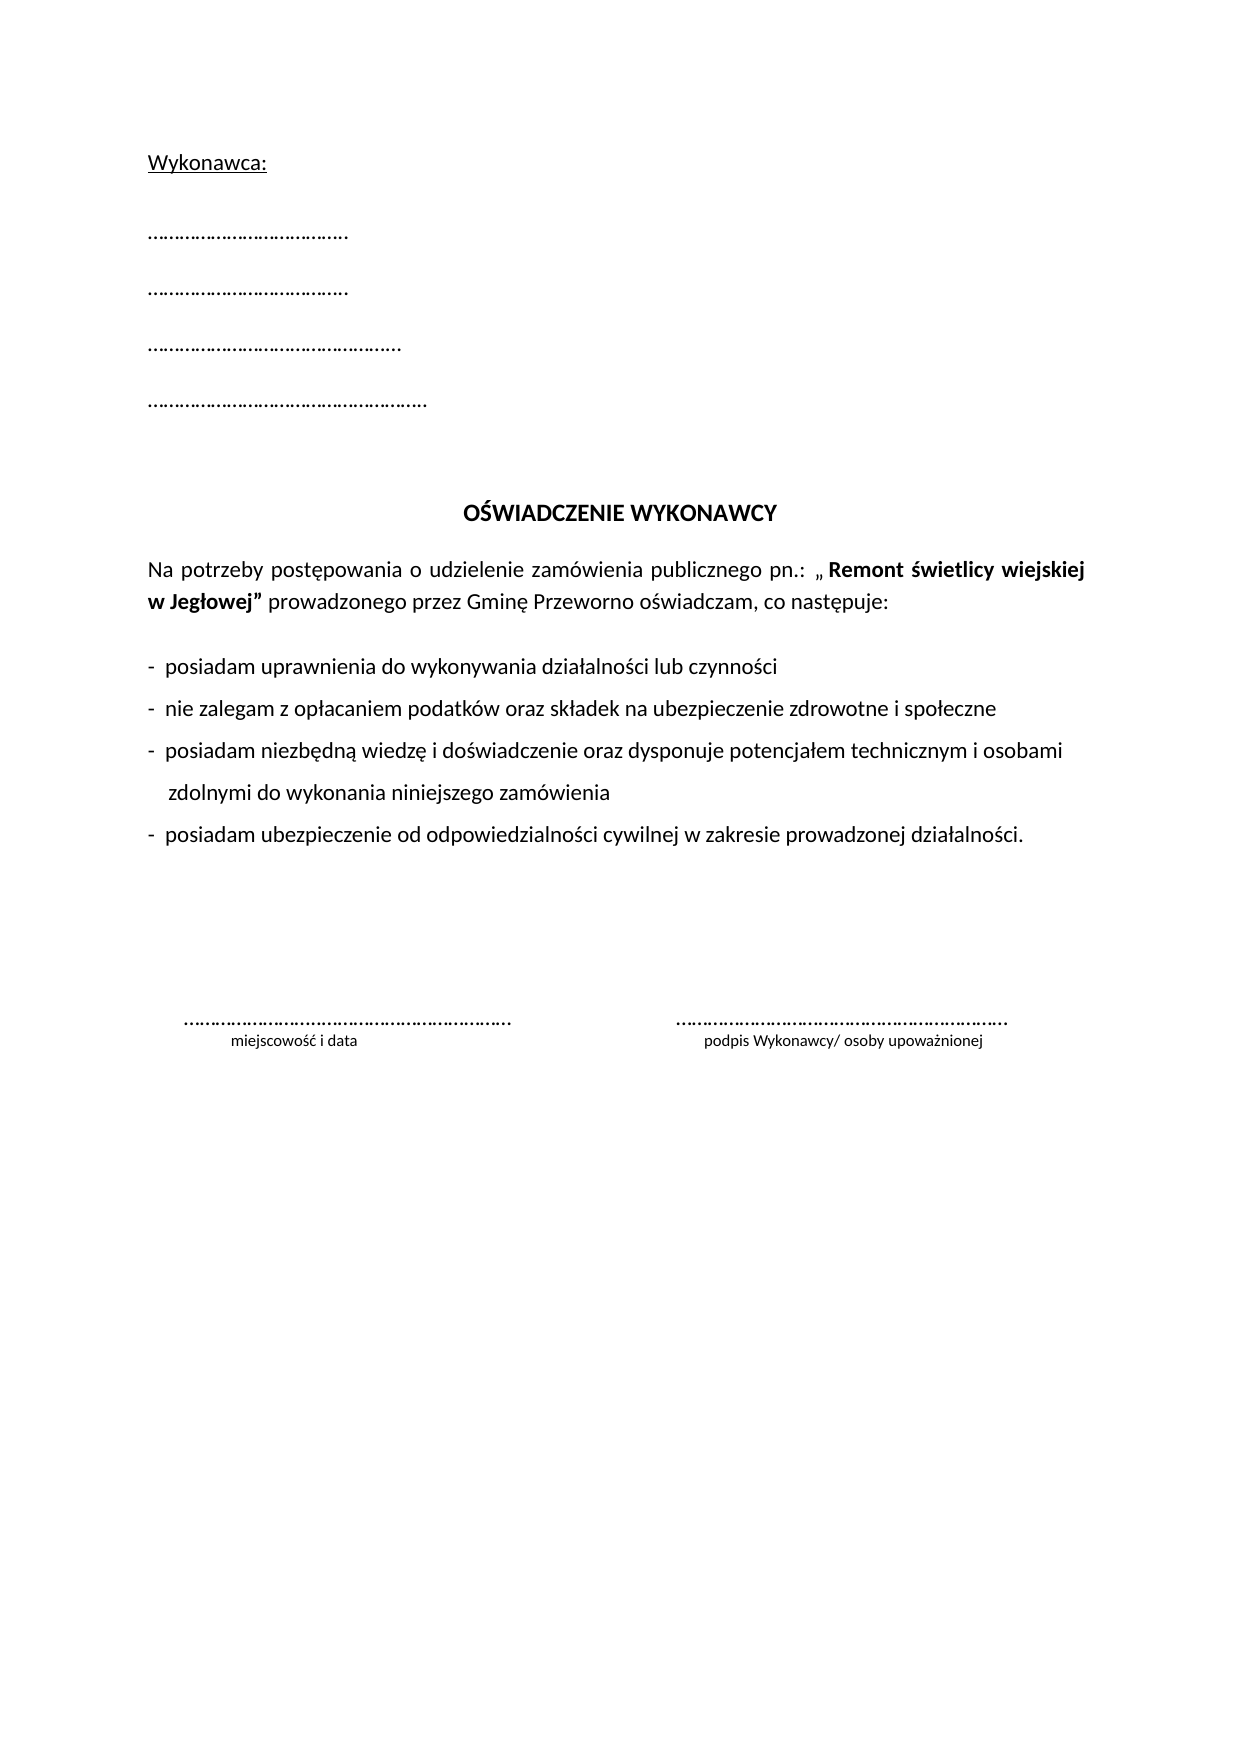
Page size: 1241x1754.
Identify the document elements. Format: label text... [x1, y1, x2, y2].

text Wykonawca: [148, 148, 1093, 204]
text - posiadam uprawnienia do wykonywania działalności lub czynności - nie zalegam z opłacaniem podatków oraz składek na ubezpieczenie zdrowotne i społeczne [148, 652, 1093, 722]
text Na potrzeby postępowania o udzielenie zamówienia publicznego pn.: „ Remont świetlicy wiejskiej w Jegłowej” prowadzonego przez Gminę Przeworno oświadczam, co następuje: [148, 555, 1093, 616]
text - posiadam niezbędną wiedzę i doświadczenie oraz dysponuje potencjałem technicznym i osobami zdolnymi do wykonania niniejszego zamówienia [148, 736, 1093, 806]
text - posiadam ubezpieczenie od odpowiedzialności cywilnej w zakresie prowadzonej działalności. [148, 820, 1093, 848]
text OŚWIADCZENIE WYKONAWCY [148, 497, 1093, 528]
text ………………………………..………………………………..………………………………………...…………………………………………….. [148, 217, 472, 413]
text ……………………..……………………………… ……………………………………………………… [148, 1003, 1093, 1031]
text miejscowość i data podpis Wykonawcy/ osoby upoważnionej [148, 1031, 1093, 1051]
